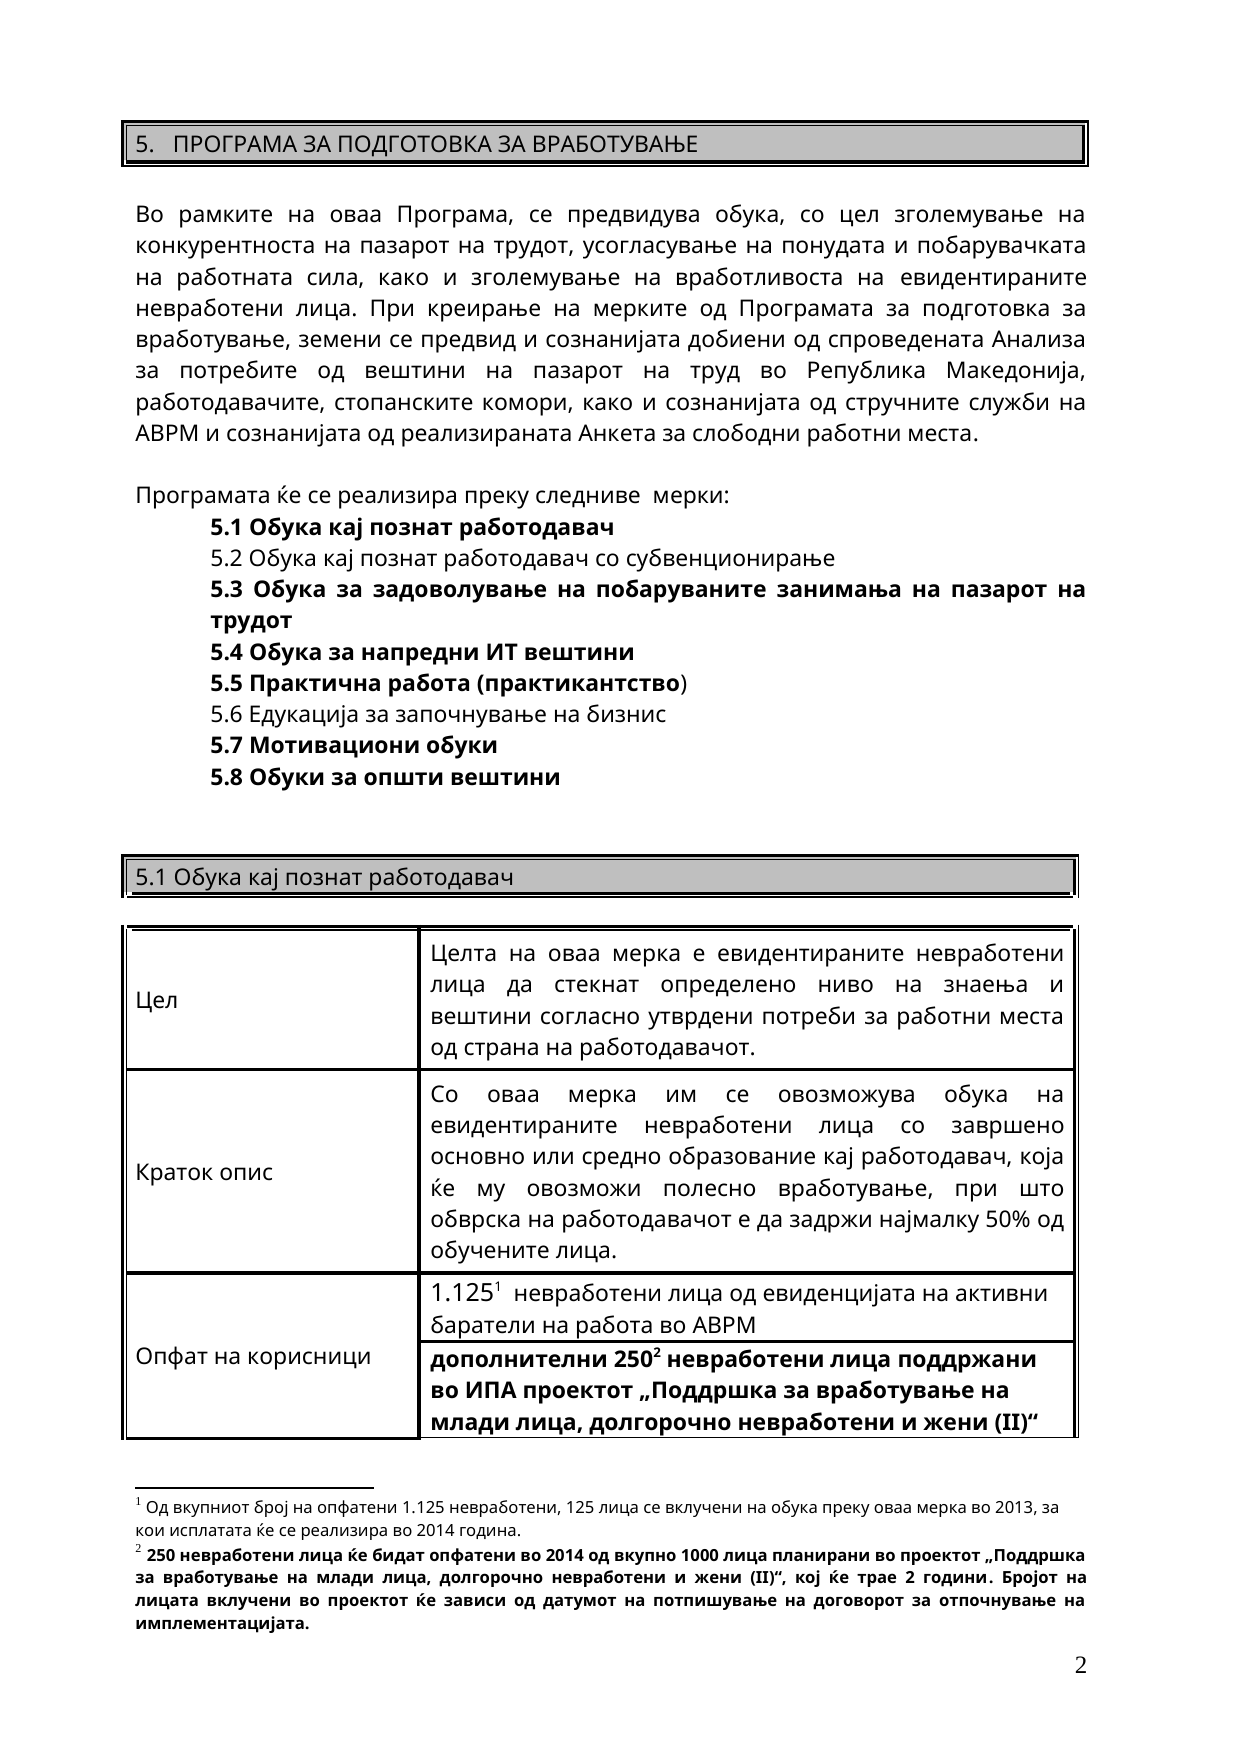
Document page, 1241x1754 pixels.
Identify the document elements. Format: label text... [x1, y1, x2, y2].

text 5.1 Обука кај познат работодавач [210, 510, 1087, 542]
text 5.5 Практична работа (практикантство) [210, 667, 1087, 698]
text 5.8 Обуки за општи вештини [210, 760, 1087, 792]
table_cell Цел [124, 925, 417, 1068]
table_header ПРОГРАМА ЗА ПОДГОТОВКА ЗА ВРАБОТУВАЊЕ [127, 126, 1082, 160]
text Во рамките на оваа Програма, се предвидува обука, со цел зголемување на конкурентноста на пазарот на трудот, усогласување на понудата и побарувачката на работната сила, како и зголемување на вработливоста на евидентираните невработени лица. При креирање на мерките од Програмата за подготовка за вработување, земени се предвид и сознанијата добиени од спроведената Анализа за потребите од вештини на пазарот на труд во Република Македонија, работодавачите, стопанските комори, како и сознанијата од стручните служби на АВРМ и сознанијата од реализираната Анкета за слободни работни места. [135, 198, 1087, 448]
table_cell Опфат на корисници [127, 1275, 417, 1437]
text 5.4 Обука за напредни ИТ вештини [210, 635, 1087, 667]
text Програмата ќе се реализира преку следниве мерки: [135, 479, 1087, 510]
table_cell Краток опис [127, 1071, 417, 1271]
table_cell Со оваа мерка им се овозможува обука на евидентираните невработени лица со завршено основно или средно образование кај работодавач, која ќе му овозможи полесно вработување, при што обврска на работодавачот е да задржи најмалку 50% од обучените лица. [421, 1071, 1073, 1271]
text 5.6 Едукација за започнување на бизнис [210, 698, 1087, 729]
table_cell дополнителни 250 невработени лица поддржани во ИПА проектот „Поддршка за вработување на млади лица, долгорочно невработени и жени (II)“ [421, 1343, 1073, 1437]
table_header 5.1 Обука кај познат работодавач [127, 860, 1073, 892]
table_cell [124, 892, 1076, 924]
text 5.2 Обука кај познат работодавач со субвенционирање [210, 542, 1087, 573]
table_cell 1.125 невработени лица од евиденцијата на активни баратели на работа во АВРМ [421, 1275, 1073, 1340]
text 5.7 Мотивациони обуки [210, 729, 1087, 760]
text 5.3 Обука за задоволување на побаруваните занимања на пазарот на трудот [210, 573, 1087, 635]
table_cell Целта на оваа мерка е евидентираните невработени лица да стекнат определено ниво на знаења и вештини согласно утврдени потреби за работни места од страна на работодавачот. [421, 925, 1076, 1068]
